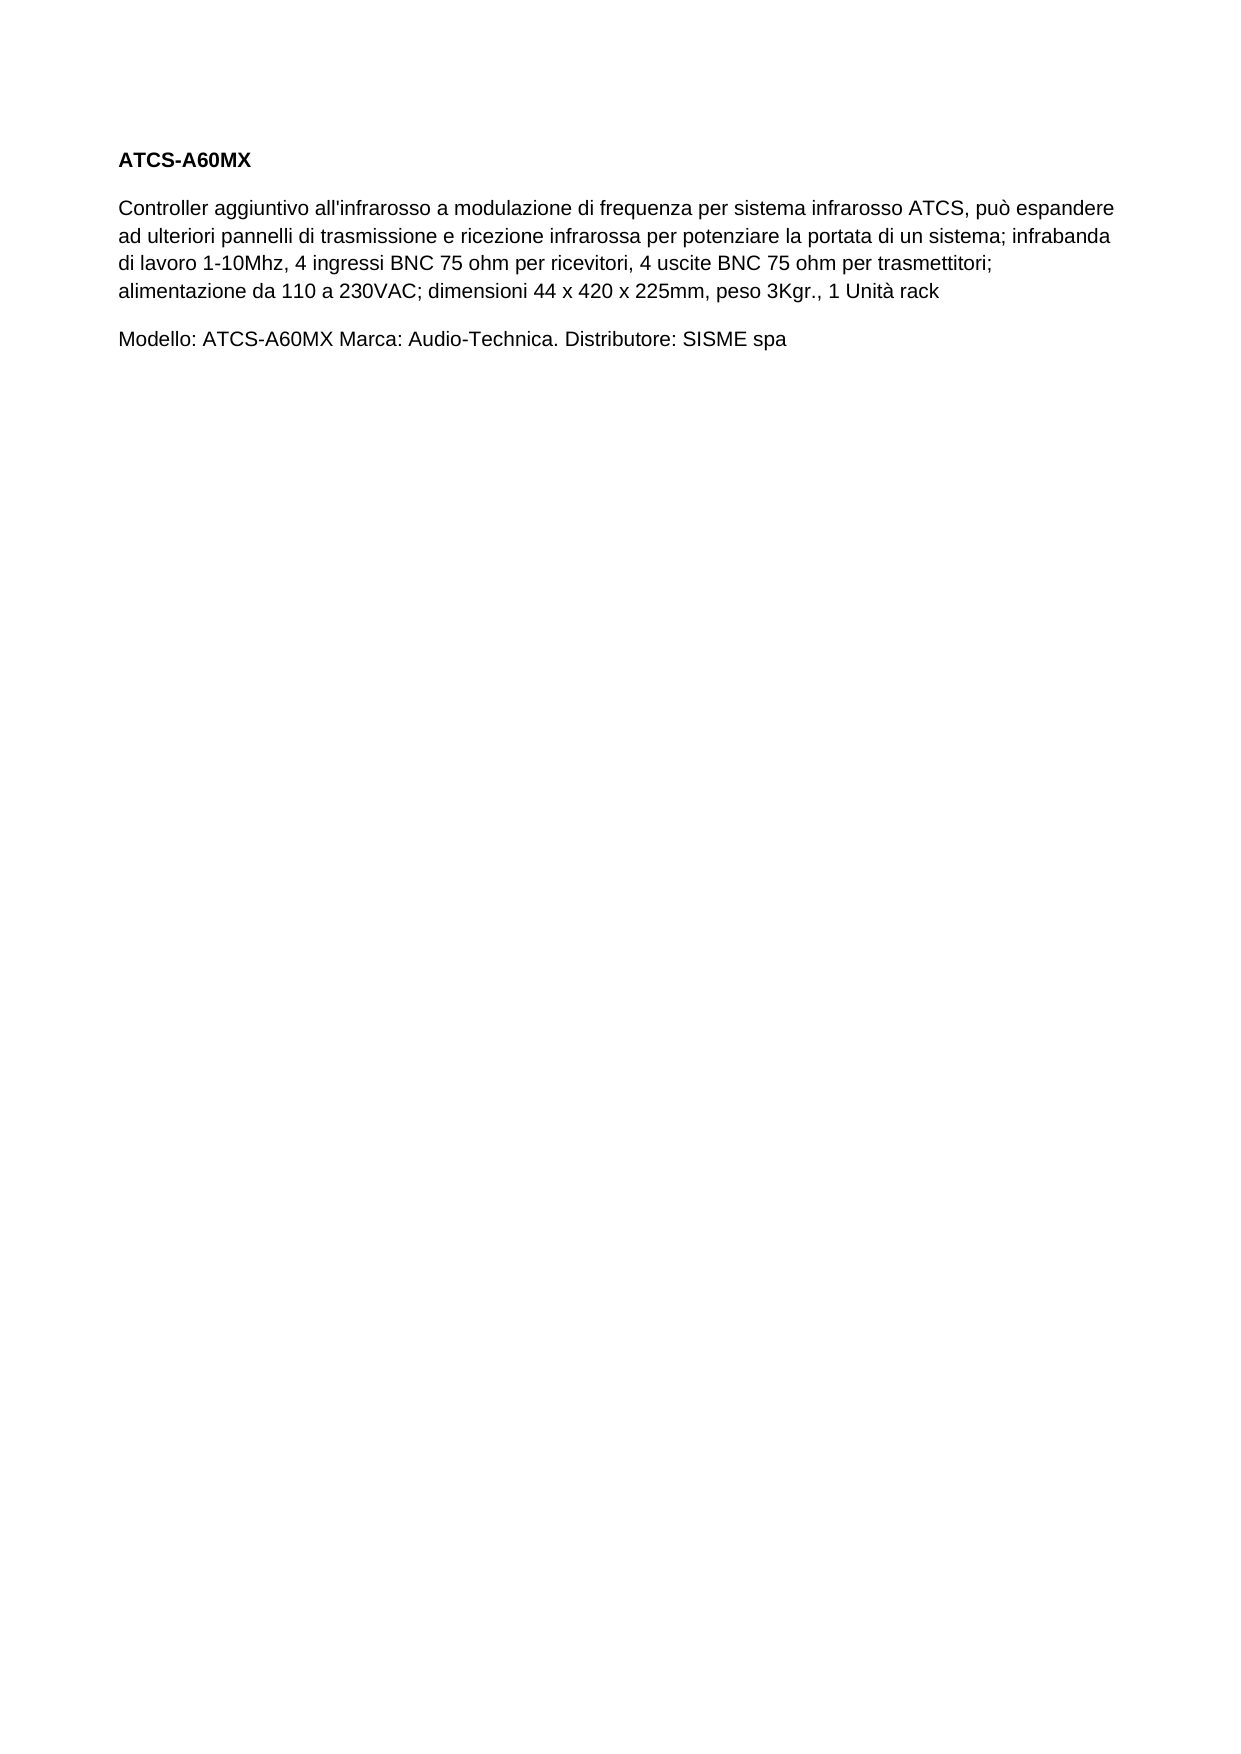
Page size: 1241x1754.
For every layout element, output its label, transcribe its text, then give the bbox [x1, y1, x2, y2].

text ATCS-A60MX [118, 148, 1122, 172]
text Controller aggiuntivo all'infrarosso a modulazione di frequenza per sistema infrarosso ATCS, può espandere ad ulteriori pannelli di trasmissione e ricezione infrarossa per potenziare la portata di un sistema; infrabanda di lavoro 1-10Mhz, 4 ingressi BNC 75 ohm per ricevitori, 4 uscite BNC 75 ohm per trasmettitori; alimentazione da 110 a 230VAC; dimensioni 44 x 420 x 225mm, peso 3Kgr., 1 Unità rack [118, 196, 1122, 302]
text Modello: ATCS-A60MX Marca: Audio-Technica. Distributore: SISME spa [118, 327, 1122, 351]
